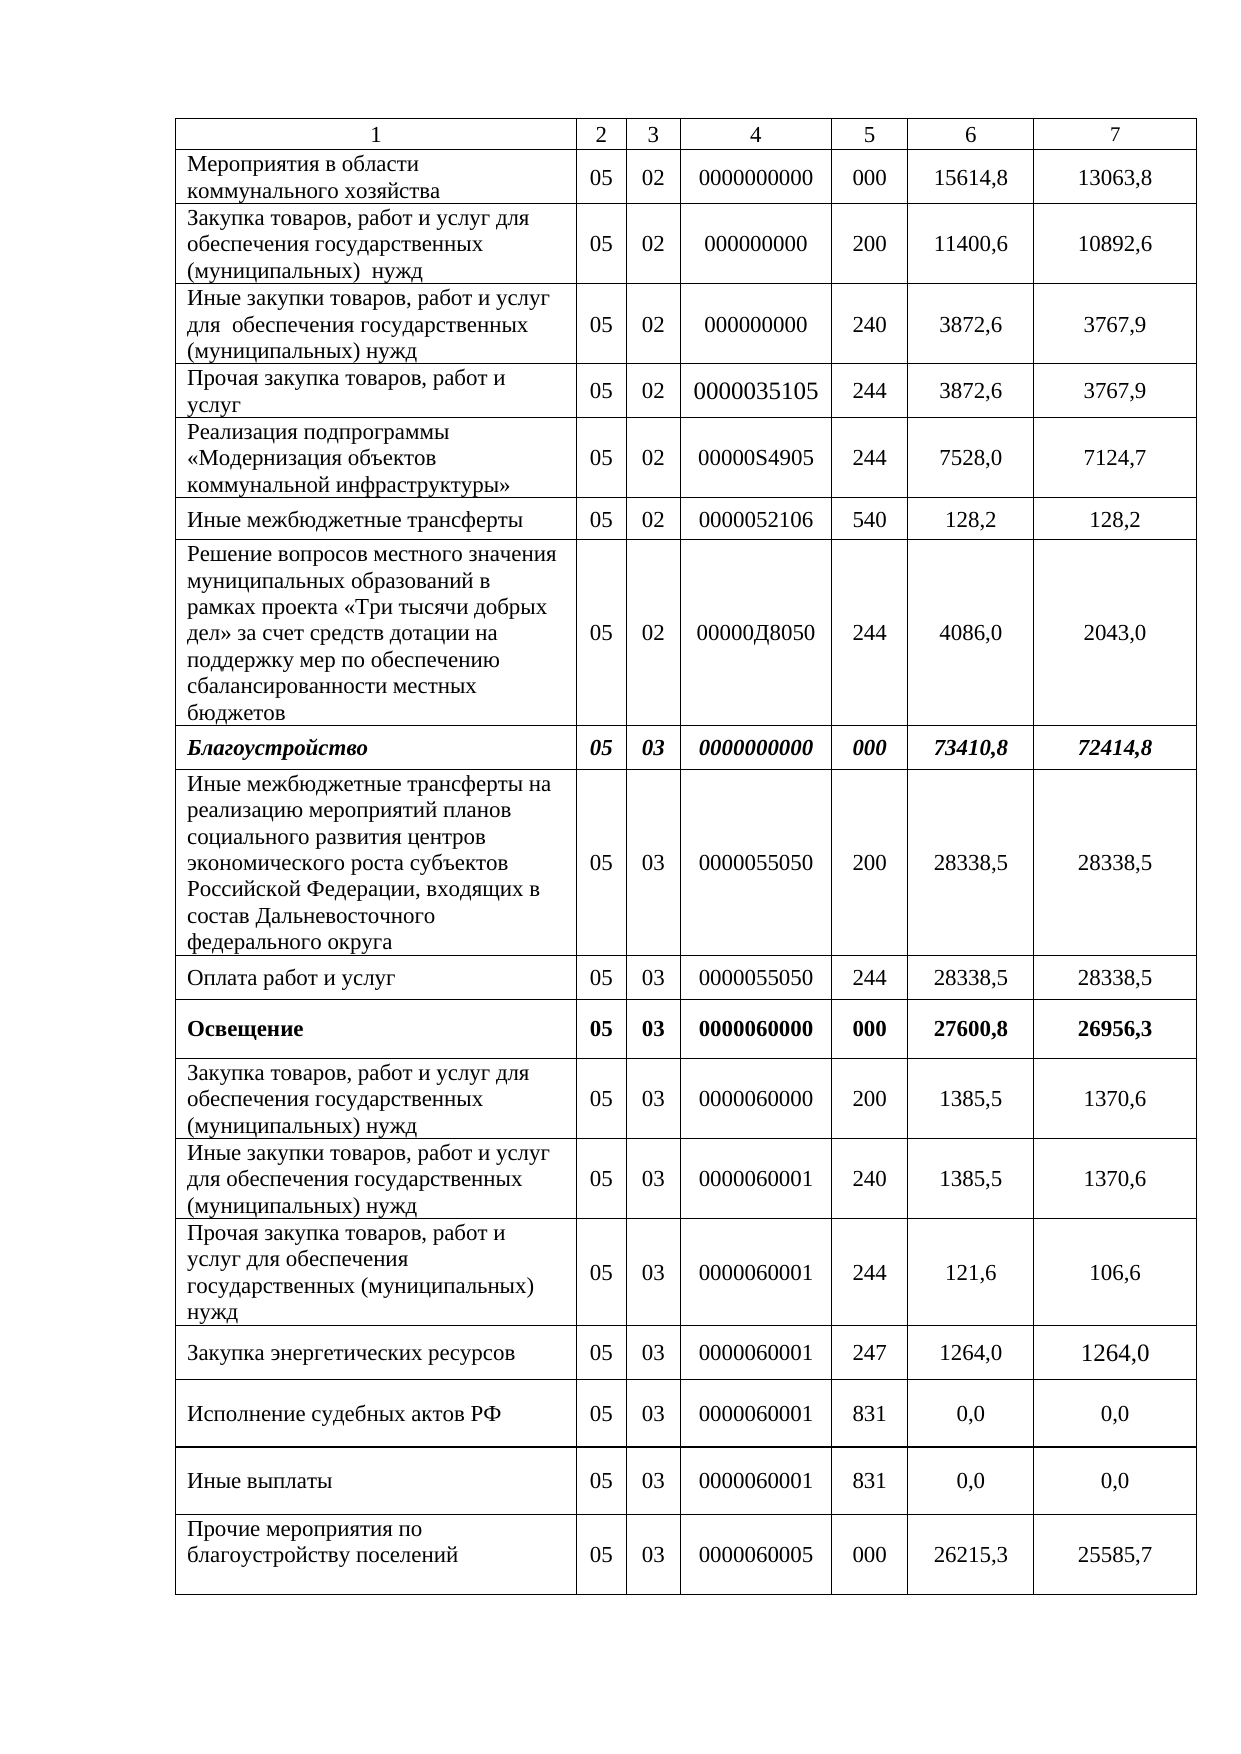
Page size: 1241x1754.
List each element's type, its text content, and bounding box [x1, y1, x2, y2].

table_cell 244 [832, 956, 907, 998]
table_cell 28338,5 [908, 770, 1033, 954]
table_cell 2043,0 [1034, 540, 1196, 725]
table_cell 200 [832, 1059, 907, 1138]
table_cell Иные межбюджетные трансферты на реализацию мероприятий планов социального развития центров экономического роста субъектов Российской Федерации, входящих в состав Дальневосточного федерального округа [176, 770, 576, 954]
table_cell 1385,5 [908, 1059, 1033, 1138]
table_cell 3872,6 [908, 284, 1033, 363]
table_cell 05 [577, 418, 626, 497]
table_cell Закупка энергетических ресурсов [176, 1326, 576, 1379]
table_cell 05 [577, 204, 626, 283]
table_cell Благоустройство [176, 726, 576, 769]
table_header 2 [577, 119, 626, 149]
table_cell 28338,5 [1034, 956, 1196, 998]
table_cell 4086,0 [908, 540, 1033, 725]
table_cell Иные закупки товаров, работ и услуг для обеспечения государственных (муниципальных) нужд [176, 1139, 576, 1218]
table_cell 128,2 [1034, 498, 1196, 539]
table_cell Оплата работ и услуг [176, 956, 576, 998]
table_cell 05 [577, 1448, 626, 1514]
table_cell 244 [832, 540, 907, 725]
table_cell 0000055050 [681, 956, 831, 998]
table_cell 05 [577, 1139, 626, 1218]
table_cell 0000060001 [681, 1380, 831, 1446]
table_cell 831 [832, 1380, 907, 1446]
table_cell 05 [577, 1380, 626, 1446]
table_cell 0,0 [908, 1380, 1033, 1446]
table_cell 831 [832, 1448, 907, 1514]
table_cell 05 [577, 956, 626, 998]
table_cell Прочая закупка товаров, работ и услуг для обеспечения государственных (муниципальных) нужд [176, 1219, 576, 1324]
table_cell Исполнение судебных актов РФ [176, 1380, 576, 1446]
table_cell 000000000 [681, 284, 831, 363]
table_cell 05 [577, 1326, 626, 1379]
table_cell 03 [627, 770, 680, 954]
table_cell 02 [627, 498, 680, 539]
table_cell 02 [627, 150, 680, 203]
table_cell 03 [627, 1380, 680, 1446]
table_cell Закупка товаров, работ и услуг для обеспечения государственных (муниципальных) нужд [176, 204, 576, 283]
table_cell 28338,5 [908, 956, 1033, 998]
table_header 7 [1034, 119, 1196, 149]
table_cell 03 [627, 726, 680, 769]
table_cell 200 [832, 204, 907, 283]
table_cell 1264,0 [1034, 1326, 1196, 1379]
table_cell 3767,9 [1034, 284, 1196, 363]
table_cell 05 [577, 1000, 626, 1058]
table_cell 1264,0 [908, 1326, 1033, 1379]
table_cell Иные закупки товаров, работ и услуг для обеспечения государственных (муниципальных) нужд [176, 284, 576, 363]
table_cell 02 [627, 364, 680, 417]
table_cell 0000060005 [681, 1515, 831, 1594]
table_cell 7124,7 [1034, 418, 1196, 497]
table_cell Иные выплаты [176, 1448, 576, 1514]
table_cell 244 [832, 418, 907, 497]
table_cell 0000060001 [681, 1326, 831, 1379]
table_cell 0000060001 [681, 1448, 831, 1514]
table_cell 03 [627, 1219, 680, 1324]
table_cell 00000Д8050 [681, 540, 831, 725]
table_cell 0000060000 [681, 1059, 831, 1138]
table_cell 15614,8 [908, 150, 1033, 203]
table_cell 244 [832, 1219, 907, 1324]
table_cell 73410,8 [908, 726, 1033, 769]
table_cell 03 [627, 956, 680, 998]
table_cell 3872,6 [908, 364, 1033, 417]
table_header 6 [908, 119, 1033, 149]
table_cell 10892,6 [1034, 204, 1196, 283]
table_cell 0000052106 [681, 498, 831, 539]
table_cell 72414,8 [1034, 726, 1196, 769]
table_cell 05 [577, 1219, 626, 1324]
table_header 4 [681, 119, 831, 149]
table_cell 200 [832, 770, 907, 954]
table_cell Прочие мероприятия по благоустройству поселений [176, 1515, 576, 1594]
table_cell 3767,9 [1034, 364, 1196, 417]
table_cell 26215,3 [908, 1515, 1033, 1594]
table_cell 0000060001 [681, 1219, 831, 1324]
table_cell 03 [627, 1515, 680, 1594]
table_cell Мероприятия в области коммунального хозяйства [176, 150, 576, 203]
table_cell 13063,8 [1034, 150, 1196, 203]
table_cell 27600,8 [908, 1000, 1033, 1058]
table_cell 121,6 [908, 1219, 1033, 1324]
table_cell 05 [577, 150, 626, 203]
table_cell 05 [577, 498, 626, 539]
table_header 3 [627, 119, 680, 149]
table_cell 0,0 [1034, 1448, 1196, 1514]
table_cell 1370,6 [1034, 1059, 1196, 1138]
table_cell 02 [627, 418, 680, 497]
table_cell Решение вопросов местного значения муниципальных образований в рамках проекта «Три тысячи добрых дел» за счет средств дотации на поддержку мер по обеспечению сбалансированности местных бюджетов [176, 540, 576, 725]
table_cell 05 [577, 726, 626, 769]
table_cell 7528,0 [908, 418, 1033, 497]
table_cell 26956,3 [1034, 1000, 1196, 1058]
table_cell 0000000000 [681, 726, 831, 769]
table_cell 02 [627, 284, 680, 363]
table_cell 0,0 [908, 1448, 1033, 1514]
table_cell 03 [627, 1139, 680, 1218]
table_cell 03 [627, 1326, 680, 1379]
table_cell Прочая закупка товаров, работ и услуг [176, 364, 576, 417]
table_cell 05 [577, 284, 626, 363]
table_cell Иные межбюджетные трансферты [176, 498, 576, 539]
table_cell 0,0 [1034, 1380, 1196, 1446]
table_cell 0000000000 [681, 150, 831, 203]
table_cell 1370,6 [1034, 1139, 1196, 1218]
table_cell 03 [627, 1448, 680, 1514]
table_cell 247 [832, 1326, 907, 1379]
table_cell 05 [577, 1059, 626, 1138]
table_cell 244 [832, 364, 907, 417]
table_cell 05 [577, 770, 626, 954]
table_cell Реализация подпрограммы «Модернизация объектов коммунальной инфраструктуры» [176, 418, 576, 497]
table_cell 240 [832, 1139, 907, 1218]
table_cell 540 [832, 498, 907, 539]
table_cell 0000055050 [681, 770, 831, 954]
table_cell 05 [577, 540, 626, 725]
table_cell 03 [627, 1059, 680, 1138]
table_cell 240 [832, 284, 907, 363]
table_cell 05 [577, 364, 626, 417]
table_cell 128,2 [908, 498, 1033, 539]
table_cell 0000060001 [681, 1139, 831, 1218]
table_header 1 [176, 119, 576, 149]
table_cell 106,6 [1034, 1219, 1196, 1324]
table_cell 02 [627, 540, 680, 725]
table_cell 28338,5 [1034, 770, 1196, 954]
table_header 5 [832, 119, 907, 149]
table_cell Освещение [176, 1000, 576, 1058]
table_cell 25585,7 [1034, 1515, 1196, 1594]
table_cell 000 [832, 1515, 907, 1594]
table_cell 00000S4905 [681, 418, 831, 497]
table_cell 03 [627, 1000, 680, 1058]
table_cell 000000000 [681, 204, 831, 283]
table_cell 02 [627, 204, 680, 283]
table_cell Закупка товаров, работ и услуг для обеспечения государственных (муниципальных) нужд [176, 1059, 576, 1138]
table_cell 0000035105 [681, 364, 831, 417]
table_cell 000 [832, 1000, 907, 1058]
table_cell 11400,6 [908, 204, 1033, 283]
table_cell 000 [832, 726, 907, 769]
table_cell 000 [832, 150, 907, 203]
table_cell 1385,5 [908, 1139, 1033, 1218]
table_cell 0000060000 [681, 1000, 831, 1058]
table_cell 05 [577, 1515, 626, 1594]
